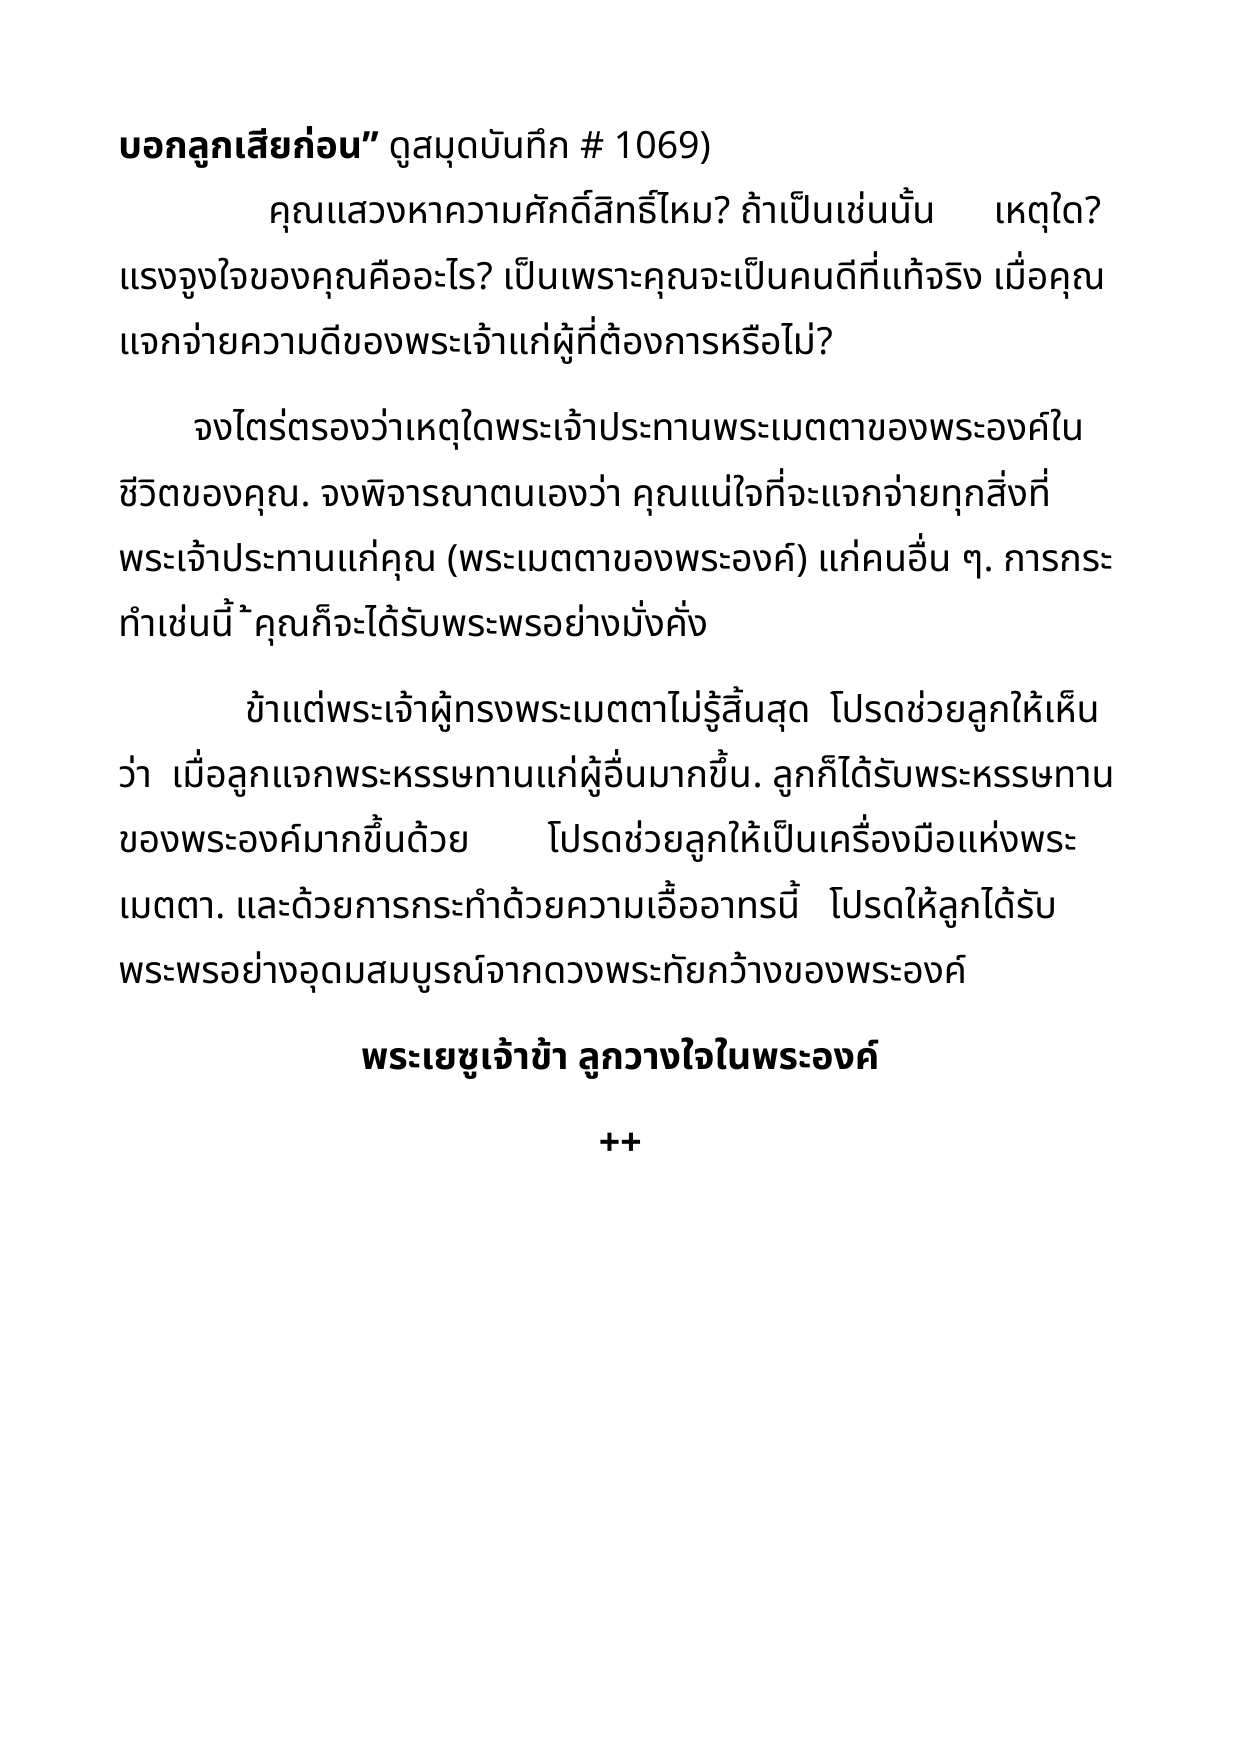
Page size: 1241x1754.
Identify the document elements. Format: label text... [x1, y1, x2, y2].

text พระเยซูเจ้าข้า ลูกวางใจในพระองค์ [118, 1029, 1122, 1086]
text ++ [118, 1116, 1122, 1167]
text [118, 118, 1122, 371]
text ข้าแต่พระเจ้าผู้ทรงพระเมตตาไม่รู้สิ้นสุด โปรดช่วยลูกให้เห็นว่า เมื่อลูกแจกพระหรรษทานแก่ผู้อื่นมากขึ้น. ลูกก็ได้รับพระหรรษทานของพระองค์มากขึ้นด้วย โปรดช่วยลูกให้เป็นเครื่องมือแห่งพระเมตตา. และด้วยการกระทำด้วยความเอื้ออาทรนี้ โปรดให้ลูกได้รับพระพรอย่างอุดมสมบูรณ์จากดวงพระทัยกว้างของพระองค์ [118, 683, 1122, 1000]
text จงไตร่ตรองว่าเหตุใดพระเจ้าประทานพระเมตตาของพระองค์ในชีวิตของคุณ. จงพิจารณาตนเองว่า คุณแน่ใจที่จะแจกจ่ายทุกสิ่งที่พระเจ้าประทานแก่คุณ (พระเมตตาของพระองค์) แก่คนอื่น ๆ. การกระทำเช่นนี้ ​​้คุณก็จะได้รับพระพรอย่างมั่งคั่ง [118, 401, 1122, 653]
